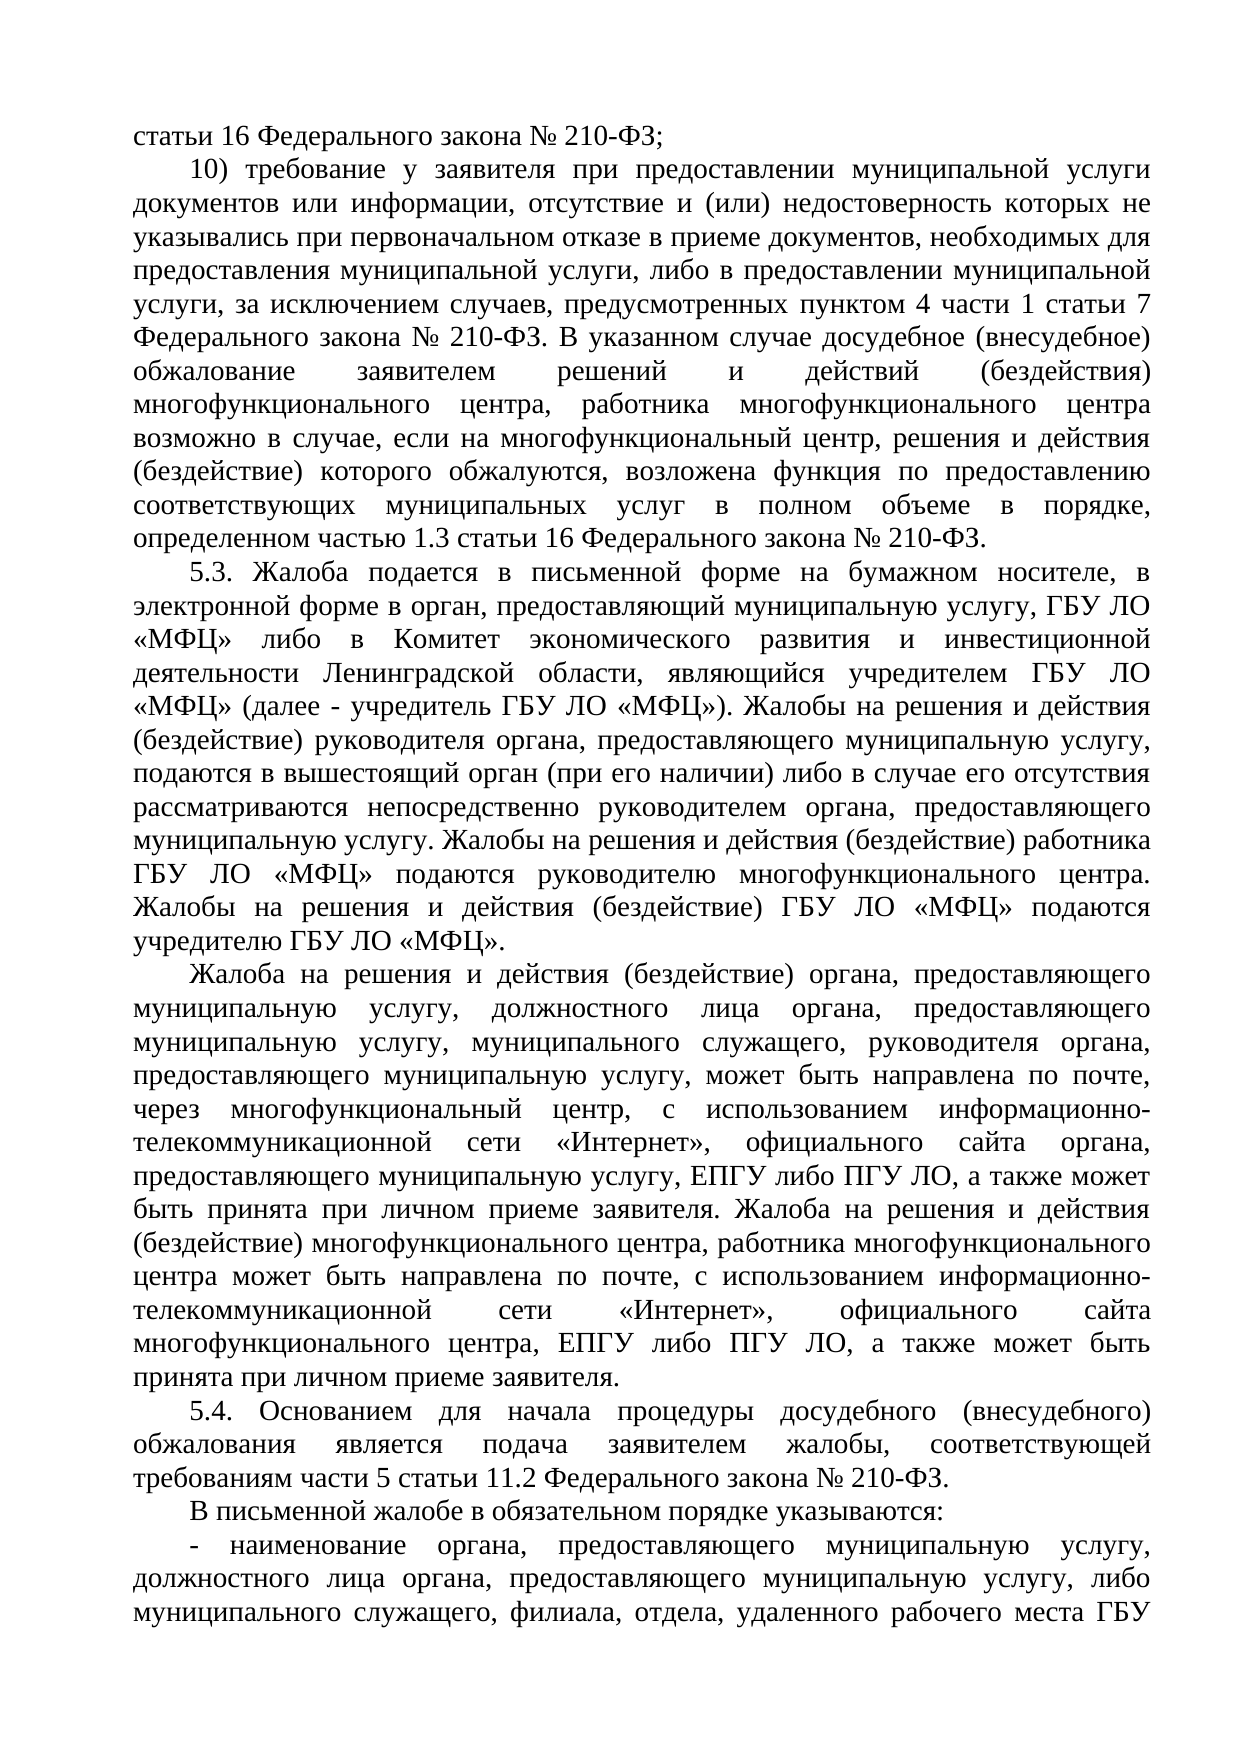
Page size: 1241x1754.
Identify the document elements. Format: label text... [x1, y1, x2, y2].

text 5.4. Основанием для начала процедуры досудебного (внесудебного) обжалования является подача заявителем жалобы, соответствующей требованиям части 5 статьи 11.2 Федерального закона № 210-ФЗ. [133, 1393, 1152, 1493]
text 10) требование у заявителя при предоставлении муниципальной услуги документов или информации, отсутствие и (или) недостоверность которых не указывались при первоначальном отказе в приеме документов, необходимых для предоставления муниципальной услуги, либо в предоставлении муниципальной услуги, за исключением случаев, предусмотренных пунктом 4 части 1 статьи 7 Федерального закона № 210-ФЗ. В указанном случае досудебное (внесудебное) обжалование заявителем решений и действий (бездействия) многофункционального центра, работника многофункционального центра возможно в случае, если на многофункциональный центр, решения и действия (бездействие) которого обжалуются, возложена функция по предоставлению соответствующих муниципальных услуг в полном объеме в порядке, определенном частью 1.3 статьи 16 Федерального закона № 210-ФЗ. [133, 152, 1152, 554]
text Жалоба на решения и действия (бездействие) органа, предоставляющего муниципальную услугу, должностного лица органа, предоставляющего муниципальную услугу, муниципального служащего, руководителя органа, предоставляющего муниципальную услугу, может быть направлена по почте, через многофункциональный центр, с использованием информационно-телекоммуникационной сети «Интернет», официального сайта органа, предоставляющего муниципальную услугу, ЕПГУ либо ПГУ ЛО, а также может быть принята при личном приеме заявителя. Жалоба на решения и действия (бездействие) многофункционального центра, работника многофункционального центра может быть направлена по почте, с использованием информационно-телекоммуникационной сети «Интернет», официального сайта многофункционального центра, ЕПГУ либо ПГУ ЛО, а также может быть принята при личном приеме заявителя. [133, 957, 1152, 1393]
text 5.3. Жалоба подается в письменной форме на бумажном носителе, в электронной форме в орган, предоставляющий муниципальную услугу, ГБУ ЛО «МФЦ» либо в Комитет экономического развития и инвестиционной деятельности Ленинградской области, являющийся учредителем ГБУ ЛО «МФЦ» (далее - учредитель ГБУ ЛО «МФЦ»). Жалобы на решения и действия (бездействие) руководителя органа, предоставляющего муниципальную услугу, подаются в вышестоящий орган (при его наличии) либо в случае его отсутствия рассматриваются непосредственно руководителем органа, предоставляющего муниципальную услугу. Жалобы на решения и действия (бездействие) работника ГБУ ЛО «МФЦ» подаются руководителю многофункционального центра. Жалобы на решения и действия (бездействие) ГБУ ЛО «МФЦ» подаются учредителю ГБУ ЛО «МФЦ». [133, 554, 1152, 957]
text В письменной жалобе в обязательном порядке указываются: [133, 1493, 1152, 1527]
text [133, 118, 1152, 152]
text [133, 1527, 1152, 1627]
